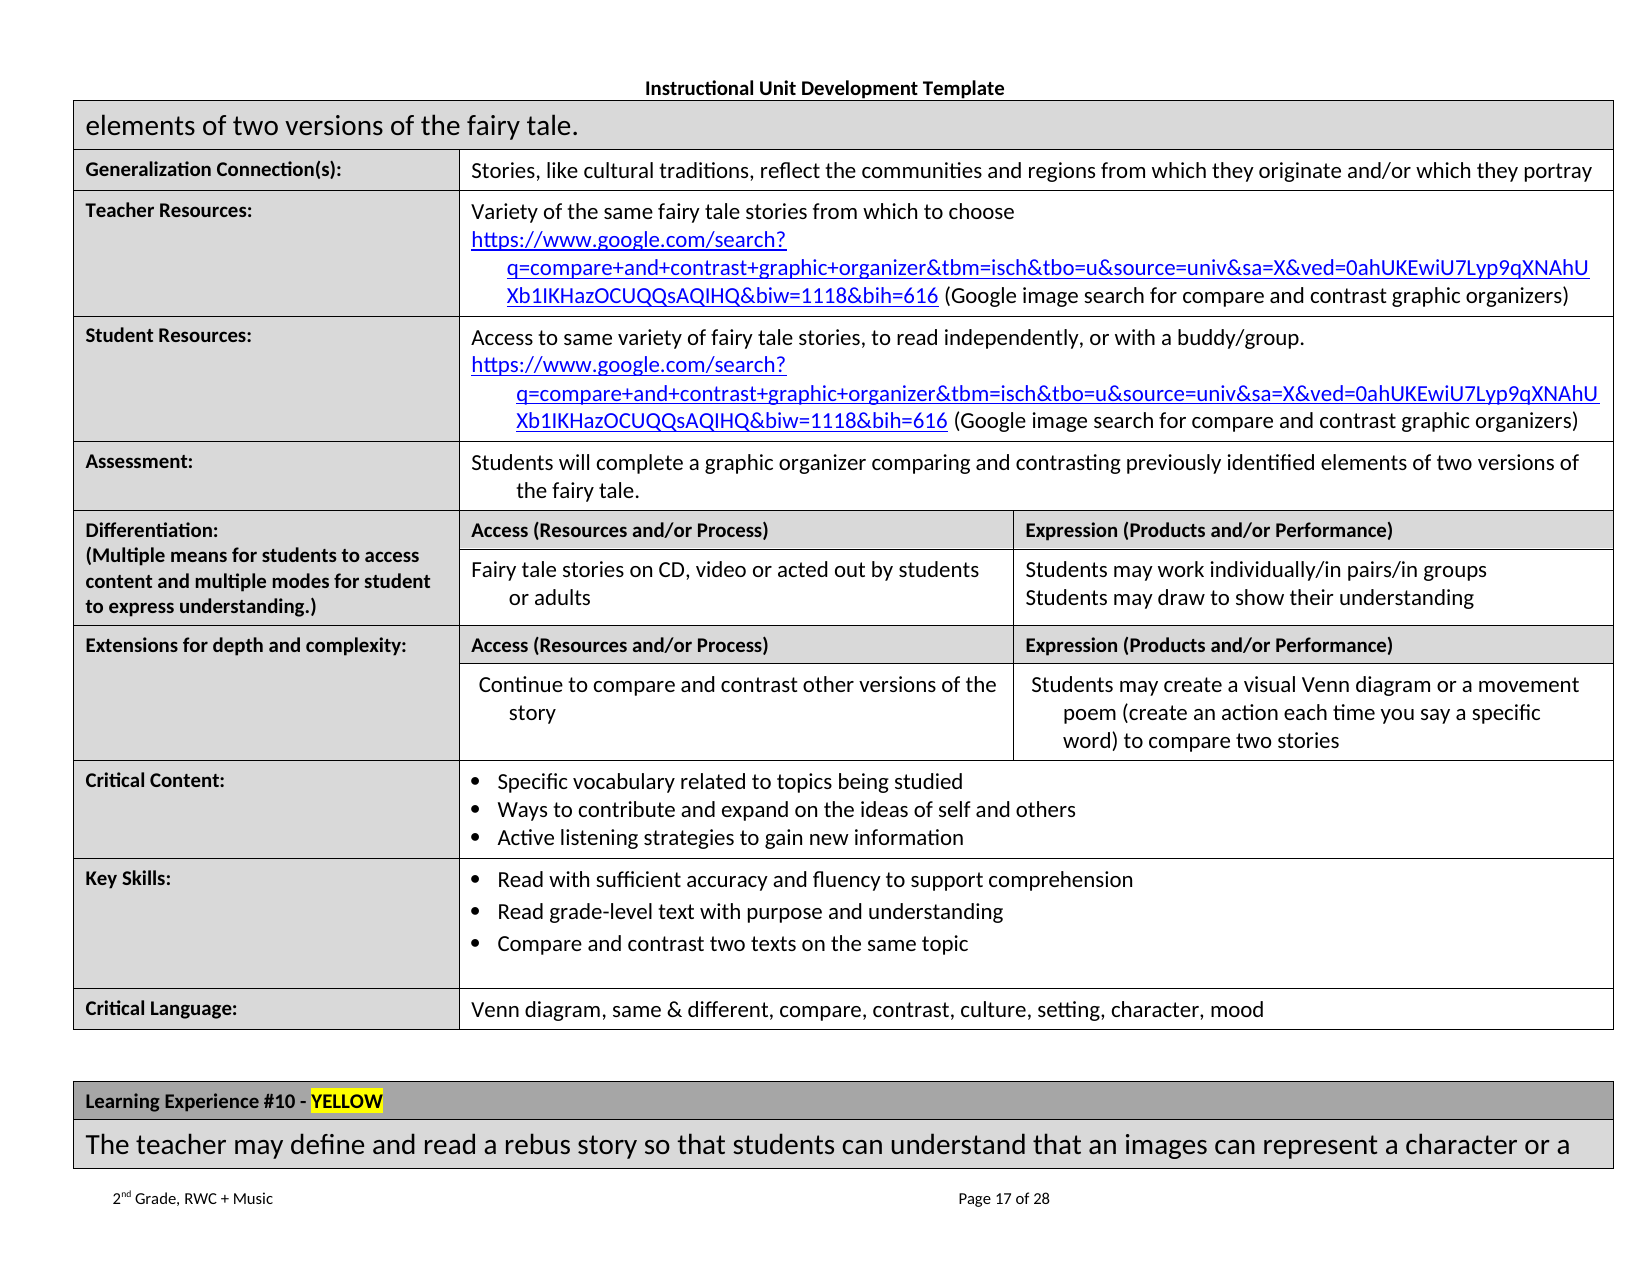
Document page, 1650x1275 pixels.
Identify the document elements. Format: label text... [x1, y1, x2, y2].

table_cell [74, 101, 1613, 149]
table_cell Fairy tale stories on CD, video or acted out by students or adults [460, 550, 1013, 625]
table_cell Specific vocabulary related to topics being studied Ways to contribute and expand on the ideas of self and others Active listening strategies to gain new information [460, 761, 1613, 858]
table_cell Key Skills: [74, 859, 459, 988]
table_cell Stories, like cultural traditions, reflect the communities and regions from which they originate and/or which they portray [460, 150, 1613, 190]
table_cell Extensions for depth and complexity: [74, 626, 459, 760]
table_cell Variety of the same fairy tale stories from which to choose https://www.google.com/search?q=compare+and+contrast+graphic+organizer&tbm=isch&tbo=u&source=univ&sa=X&ved=0ahUKEwiU7Lyp9qXNAhUXb1IKHazOCUQQsAQIHQ&biw=1118&bih=616 (Google image search for compare and contrast graphic organizers) [460, 191, 1613, 316]
table_cell Expression (Products and/or Performance) [1014, 511, 1613, 548]
table_cell Venn diagram, same & different, compare, contrast, culture, setting, character, mood [460, 989, 1613, 1029]
table_cell Access (Resources and/or Process) [460, 511, 1013, 548]
table_cell Access (Resources and/or Process) [460, 626, 1013, 663]
table_cell Read with sufficient accuracy and fluency to support comprehension Read grade-level text with purpose and understanding Compare and contrast two texts on the same topic [460, 859, 1613, 988]
table_cell Critical Content: [74, 761, 459, 858]
table_cell Students will complete a graphic organizer comparing and contrasting previously identified elements of two versions of the fairy tale. [460, 442, 1613, 510]
table_cell Continue to compare and contrast other versions of the story [460, 664, 1013, 760]
table_header Learning Experience #10 - YELLOW [74, 1082, 1613, 1119]
table_cell Students may work individually/in pairs/in groups Students may draw to show their understanding [1014, 550, 1613, 625]
table_cell Access to same variety of fairy tale stories, to read independently, or with a buddy/group. https://www.google.com/search?q=compare+and+contrast+graphic+organizer&tbm=isch&tbo=u&source=univ&sa=X&ved=0ahUKEwiU7Lyp9qXNAhUXb1IKHazOCUQQsAQIHQ&biw=1118&bih=616 (Google image search for compare and contrast graphic organizers) [460, 317, 1613, 441]
table_cell Expression (Products and/or Performance) [1014, 626, 1613, 663]
table_cell Teacher Resources: [74, 191, 459, 316]
table_cell Generalization Connection(s): [74, 150, 459, 190]
table_cell Critical Language: [74, 989, 459, 1029]
table_cell Differentiation: (Multiple means for students to access content and multiple modes for student to express understanding.) [74, 511, 459, 625]
table_cell Student Resources: [74, 317, 459, 441]
table_cell Assessment: [74, 442, 459, 510]
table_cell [74, 1120, 1613, 1168]
table_cell Students may create a visual Venn diagram or a movement poem (create an action each time you say a specific word) to compare two stories [1014, 664, 1613, 760]
